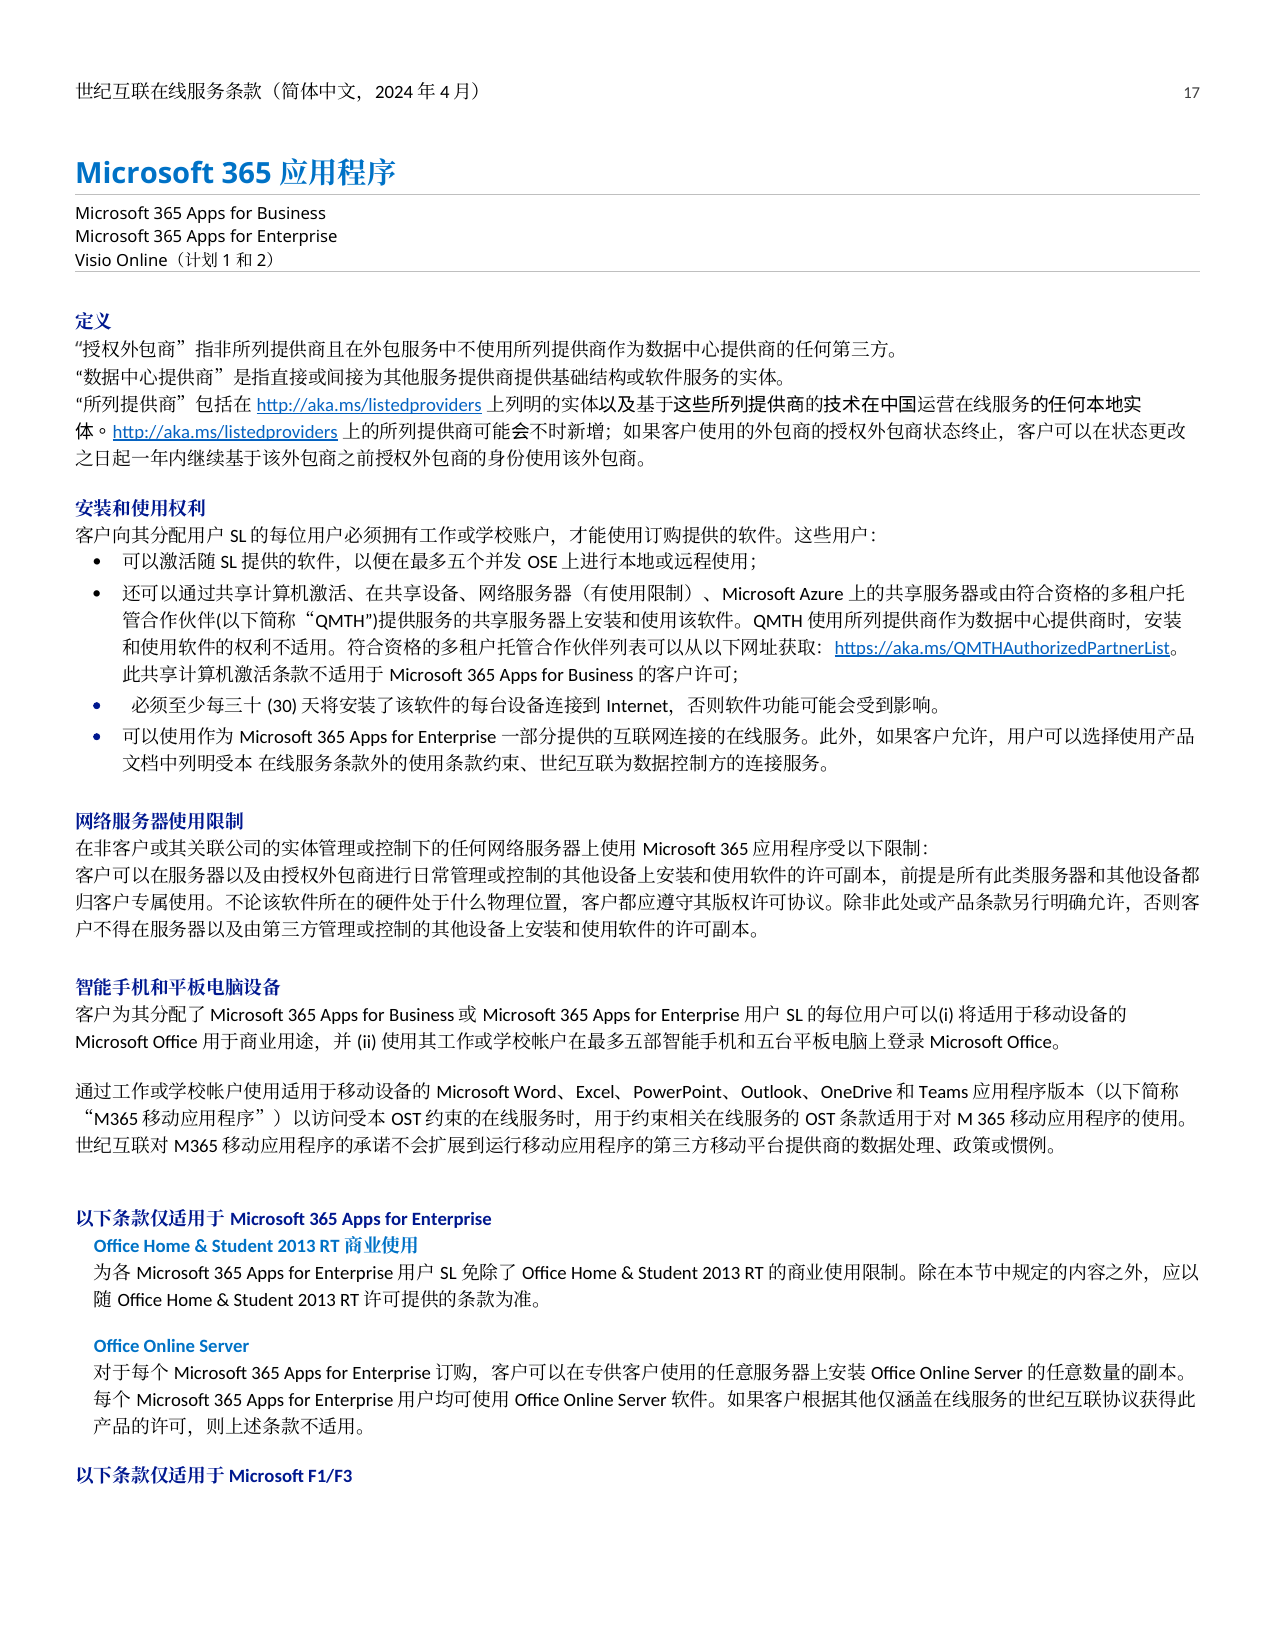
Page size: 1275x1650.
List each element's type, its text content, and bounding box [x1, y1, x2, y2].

list 以下条款仅适用于 Microsoft 365 Apps for Enterprise [75, 1204, 1200, 1231]
text 为各 Microsoft 365 Apps for Enterprise 用户 SL 免除了 Office Home & Student 2013 RT 的商业使用限制。除在本节中规定的内容之外，应以随 Office Home & Student 2013 RT 许可提供的条款为准。 [94, 1258, 1200, 1312]
list 可以激活随 SL 提供的软件，以便在最多五个并发 OSE 上进行本地或远程使用； [94, 547, 1200, 574]
list 客户可以在服务器以及由授权外包商进行日常管理或控制的其他设备上安装和使用软件的许可副本，前提是所有此类服务器和其他设备都归客户专属使用。不论该软件所在的硬件处于什么物理位置，客户都应遵守其版权许可协议。除非此处或产品条款另行明确允许，否则客户不得在服务器以及由第三方管理或控制的其他设备上安装和使用软件的许可副本。 [75, 861, 1200, 942]
list 在非客户或其关联公司的实体管理或控制下的任何网络服务器上使用 Microsoft 365 应用程序受以下限制： [75, 834, 1200, 861]
list Microsoft 365 Apps for Enterprise [75, 224, 1200, 247]
list 客户向其分配用户 SL 的每位用户必须拥有工作或学校账户，才能使用订购提供的软件。这些用户： [75, 520, 1200, 547]
list Office Online Server [94, 1334, 1200, 1357]
list “所列提供商”包括在 http://aka.ms/listedproviders 上列明的实体以及基于这些所列提供商的技术在中国运营在线服务的任何本地实体。http://aka.ms/listedproviders 上的所列提供商可能会不时新增；如果客户使用的外包商的授权外包商状态终止，客户可以在状态更改之日起一年内继续基于该外包商之前授权外包商的身份使用该外包商。 [75, 389, 1200, 471]
list Microsoft 365 Apps for Business [75, 201, 1200, 224]
list 客户为其分配了Microsoft 365 Apps for Business 或 Microsoft 365 Apps for Enterprise 用户 SL 的每位用户可以(i) 将适用于移动设备的 Microsoft Office 用于商业用途，并 (ii) 使用其工作或学校帐户在最多五部智能手机和五台平板电脑上登录 Microsoft Office。 [75, 1000, 1200, 1054]
list 网络服务器使用限制 [75, 807, 1200, 834]
list 安装和使用权利 [75, 493, 1200, 520]
list “授权外包商”指非所列提供商且在外包服务中不使用所列提供商作为数据中心提供商的任何第三方。 [82, 334, 1200, 363]
list Visio Online（计划 1 和 2） [75, 247, 1200, 271]
list 还可以通过共享计算机激活、在共享设备、网络服务器（有使用限制）、Microsoft Azure 上的共享服务器或由符合资格的多租户托管合作伙伴(以下简称“QMTH”)提供服务的共享服务器上安装和使用该软件。QMTH 使用所列提供商作为数据中心提供商时，安装和使用软件的权利不适用。符合资格的多租户托管合作伙伴列表可以从以下网址获取：https://aka.ms/QMTHAuthorizedPartnerList。此共享计算机激活条款不适用于 Microsoft 365 Apps for Business 的客户许可； [93, 578, 1200, 686]
list “数据中心提供商”是指直接或间接为其他服务提供商提供基础结构或软件服务的实体。 [75, 363, 1200, 389]
list Office Home & Student 2013 RT 商业使用 [94, 1231, 1200, 1258]
list 以下条款仅适用于Microsoft F1/F3 [75, 1461, 1200, 1488]
list 可以使用作为 Microsoft 365 Apps for Enterprise 一部分提供的互联网连接的在线服务。此外，如果客户允许，用户可以选择使用产品文档中列明受本 在线服务条款外的使用条款约束、世纪互联为数据控制方的连接服务。 [93, 722, 1200, 776]
subtitle Microsoft 365 应用程序 [75, 150, 1200, 194]
list 对于每个 Microsoft 365 Apps for Enterprise订购，客户可以在专供客户使用的任意服务器上安装 Office Online Server 的任意数量的副本。每个 Microsoft 365 Apps for Enterprise用户均可使用 Office Online Server 软件。如果客户根据其他仅涵盖在线服务的世纪互联协议获得此产品的许可，则上述条款不适用。 [94, 1357, 1200, 1438]
list 智能手机和平板电脑设备 [75, 973, 1200, 1000]
list 通过工作或学校帐户使用适用于移动设备的 Microsoft Word、Excel、PowerPoint、Outlook、OneDrive和Teams应用程序版本（以下简称“M365 移动应用程序”）以访问受本 OST 约束的在线服务时，用于约束相关在线服务的 OST 条款适用于对 M 365 移动应用程序的使用。世纪互联对 M365 移动应用程序的承诺不会扩展到运行移动应用程序的第三方移动平台提供商的数据处理、政策或惯例。 [75, 1077, 1200, 1158]
list 定义 [75, 307, 1200, 334]
list 必须至少每三十 (30) 天将安装了该软件的每台设备连接到 Internet，否则软件功能可能会受到影响。 [93, 691, 1200, 718]
